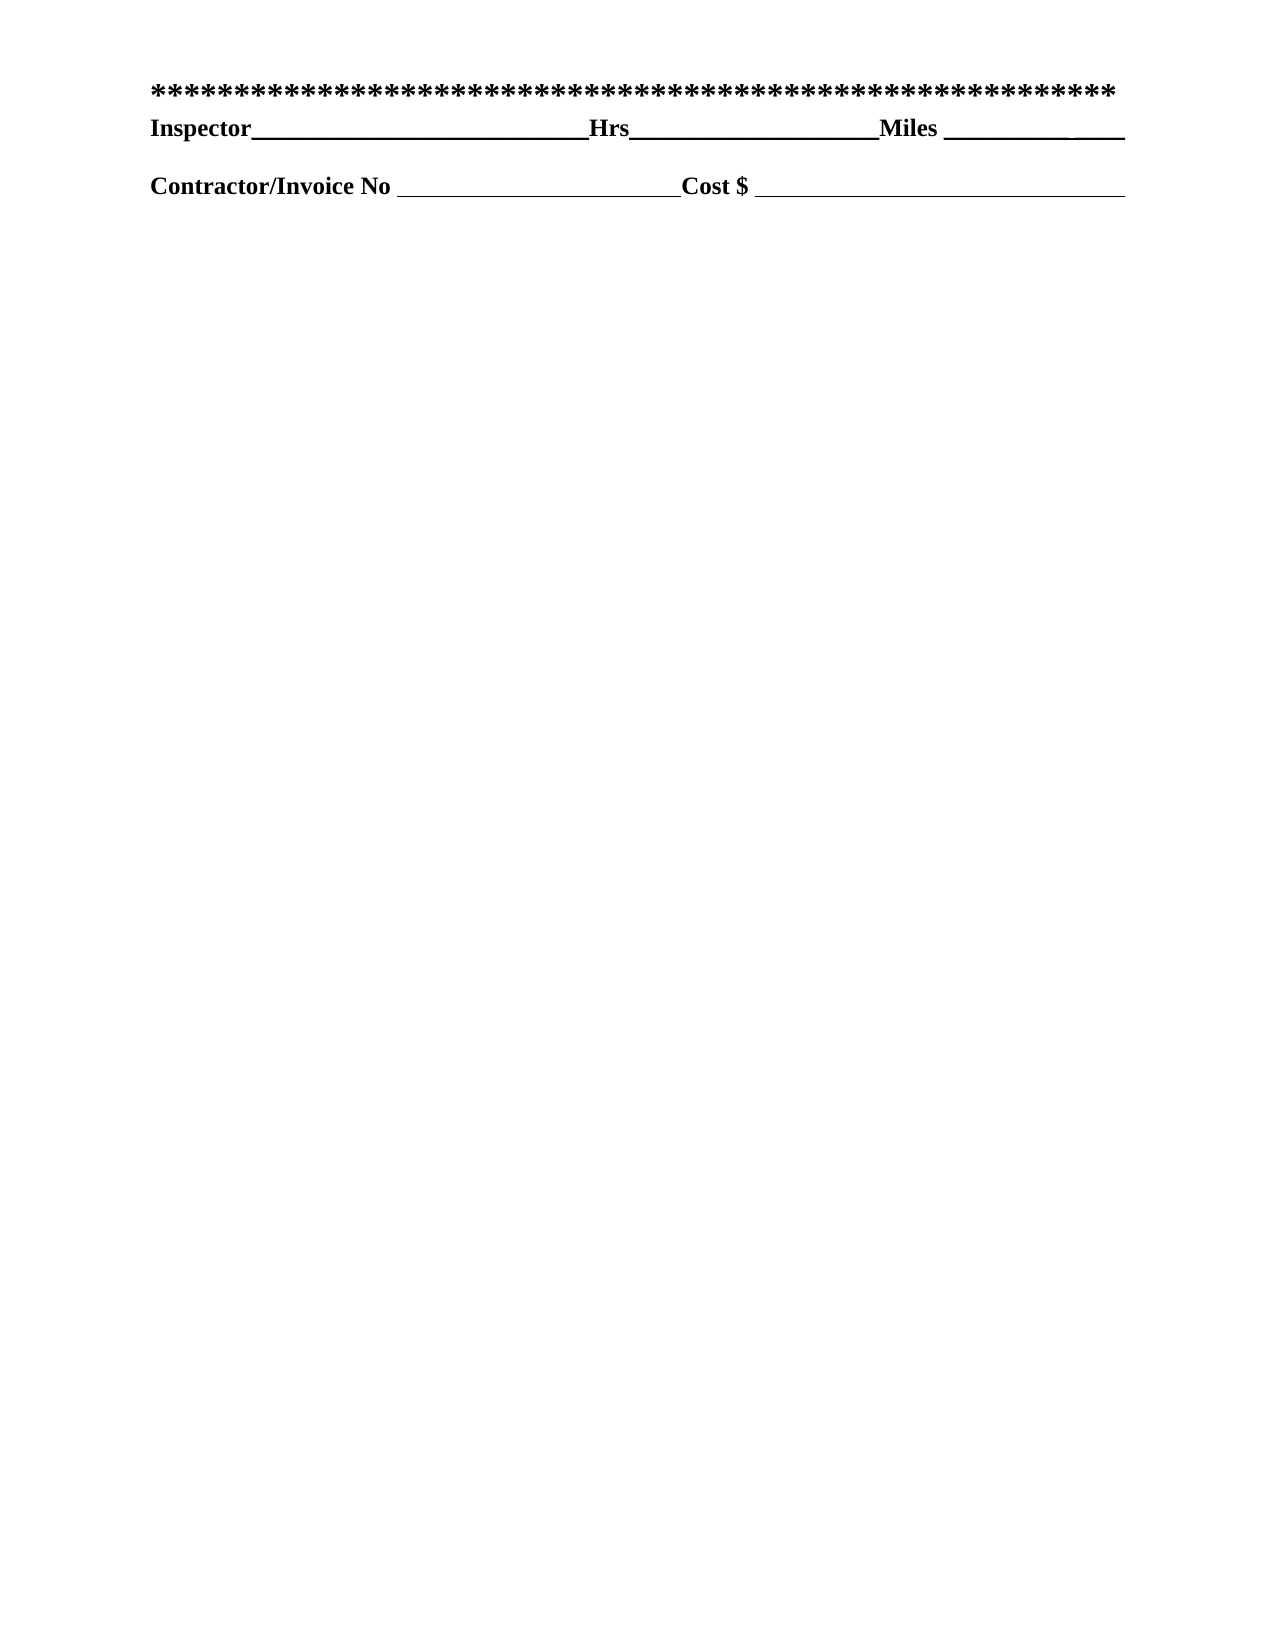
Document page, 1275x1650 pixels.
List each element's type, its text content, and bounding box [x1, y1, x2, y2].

text ********************************************************** [150, 75, 1125, 113]
text Inspector___________________________Hrs____________________Miles __________ ____ [150, 113, 1125, 142]
text Contractor/Invoice No Cost $ [150, 171, 1125, 199]
